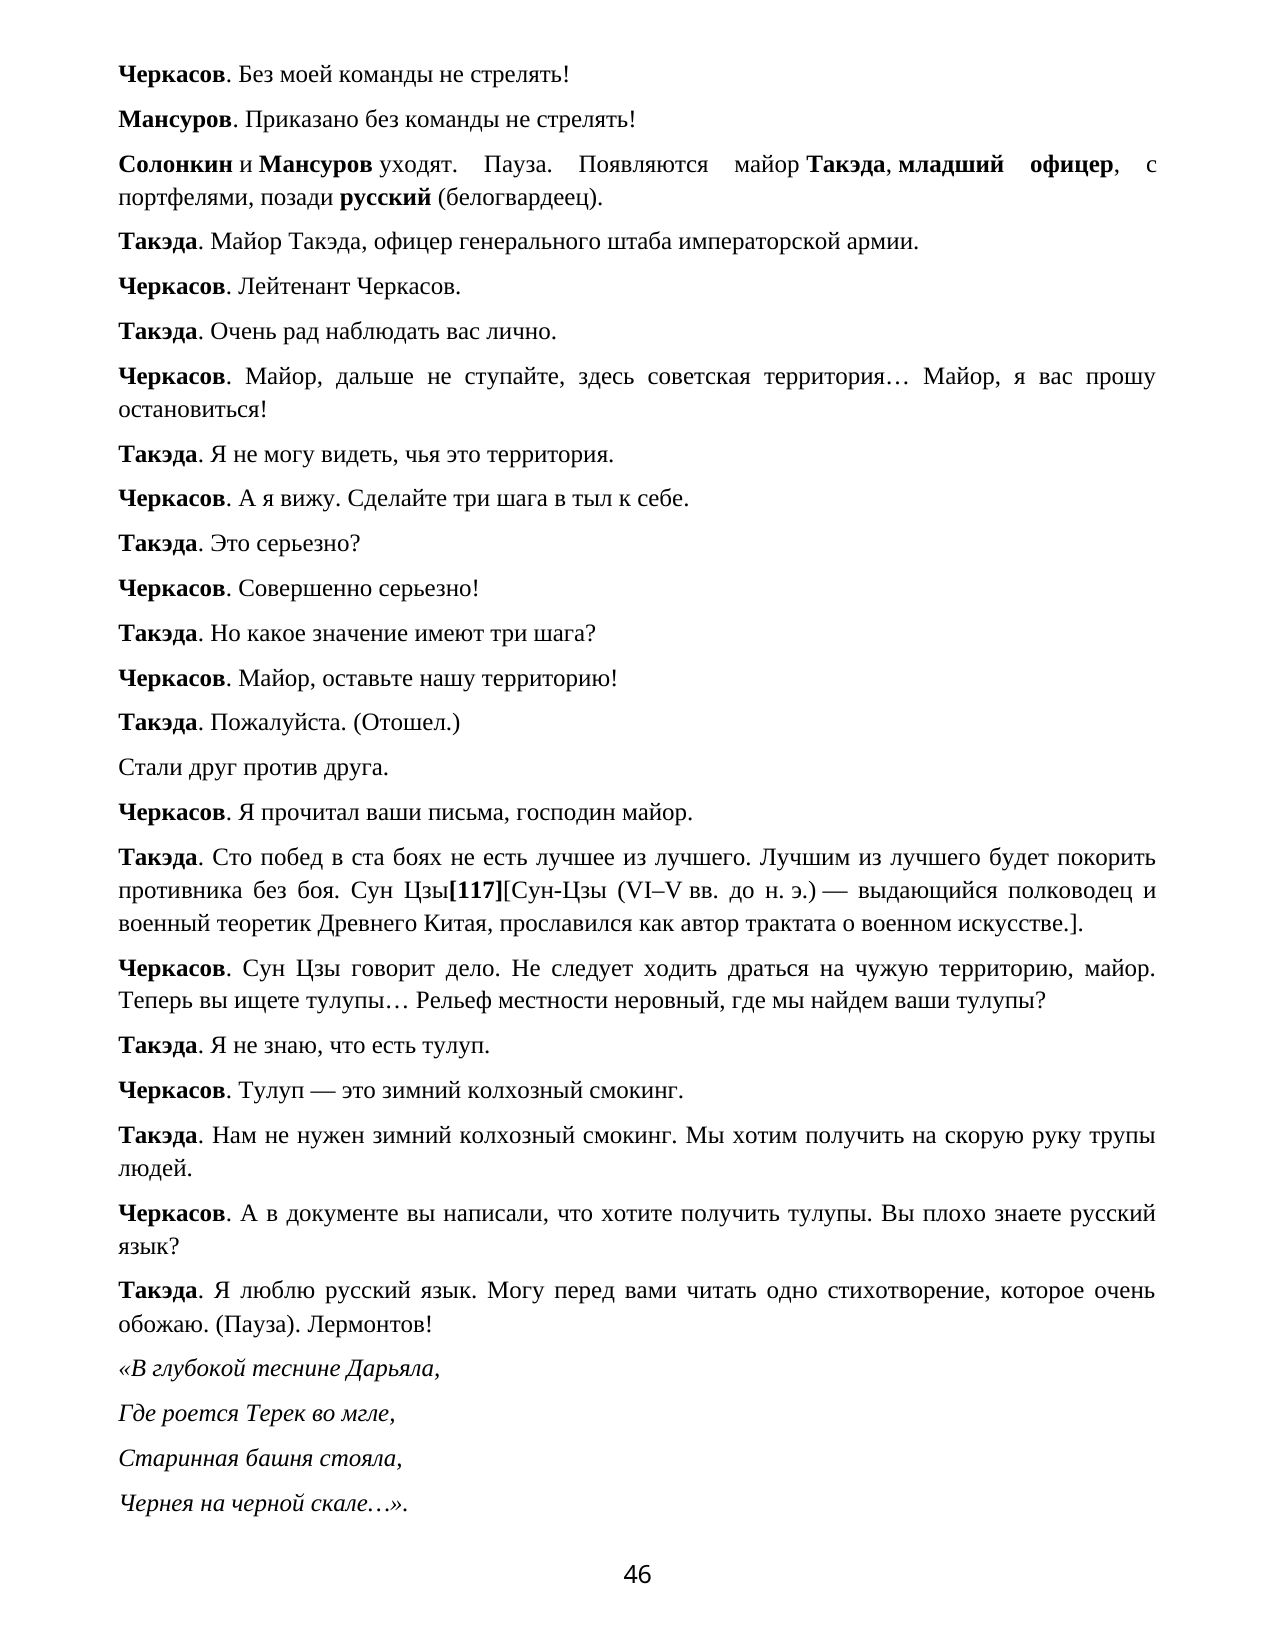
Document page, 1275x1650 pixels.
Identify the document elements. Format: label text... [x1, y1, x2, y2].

text «В глубокой теснине Дарьяла, [118, 1353, 1157, 1382]
text Черкасов. Тулуп — это зимний колхозный смокинг. [118, 1075, 1157, 1104]
text Такэда. Сто побед в ста боях не есть лучшее из лучшего. Лучшим из лучшего будет покорить противника без боя. Сун Цзы[117][Сун-Цзы (VI–V вв. до н. э.) — выдающийся полководец и военный теоретик Древнего Китая, прославился как автор трактата о военном искусстве.]. [118, 842, 1157, 937]
text Черкасов. Майор, оставьте нашу территорию! [118, 663, 1157, 691]
text Такэда. Я не могу видеть, чья это территория. [118, 439, 1157, 467]
text Черкасов. А я вижу. Сделайте три шага в тыл к себе. [118, 483, 1157, 512]
text Такэда. Очень рад наблюдать вас лично. [118, 316, 1157, 345]
text Такэда. Но какое значение имеют три шага? [118, 618, 1157, 647]
text Такэда. Я не знаю, что есть тулуп. [118, 1030, 1157, 1059]
text Старинная башня стояла, [118, 1443, 1157, 1472]
text Мансуров. Приказано без команды не стрелять! [118, 104, 1157, 133]
text Стали друг против друга. [118, 752, 1157, 781]
text Черкасов. Без моей команды не стрелять! [118, 59, 1157, 88]
text Черкасов. Майор, дальше не ступайте, здесь советская территория… Майор, я вас прошу остановиться! [118, 361, 1157, 423]
text Такэда. Пожалуйста. (Отошел.) [118, 707, 1157, 736]
text Черкасов. Совершенно серьезно! [118, 573, 1157, 602]
text Чернея на черной скале…». [118, 1488, 1157, 1517]
text Такэда. Майор Такэда, офицер генерального штаба императорской армии. [118, 226, 1157, 255]
text Такэда. Нам не нужен зимний колхозный смокинг. Мы хотим получить на скорую руку трупы людей. [118, 1120, 1157, 1182]
text Такэда. Это серьезно? [118, 528, 1157, 557]
text Солонкин и Мансуров уходят. Пауза. Появляются майор Такэда, младший офицер, с портфелями, позади русский (белогвардеец). [118, 149, 1157, 210]
text Черкасов. Я прочитал ваши письма, господин майор. [118, 797, 1157, 826]
text Черкасов. А в документе вы написали, что хотите получить тулупы. Вы плохо знаете русский язык? [118, 1198, 1157, 1259]
text Где роется Терек во мгле, [118, 1398, 1157, 1427]
text Черкасов. Лейтенант Черкасов. [118, 271, 1157, 300]
text Такэда. Я люблю русский язык. Могу перед вами читать одно стихотворение, которое очень обожаю. (Пауза). Лермонтов! [118, 1276, 1157, 1337]
text Черкасов. Сун Цзы говорит дело. Не следует ходить драться на чужую территорию, майор. Теперь вы ищете тулупы… Рельеф местности неровный, где мы найдем ваши тулупы? [118, 953, 1157, 1014]
